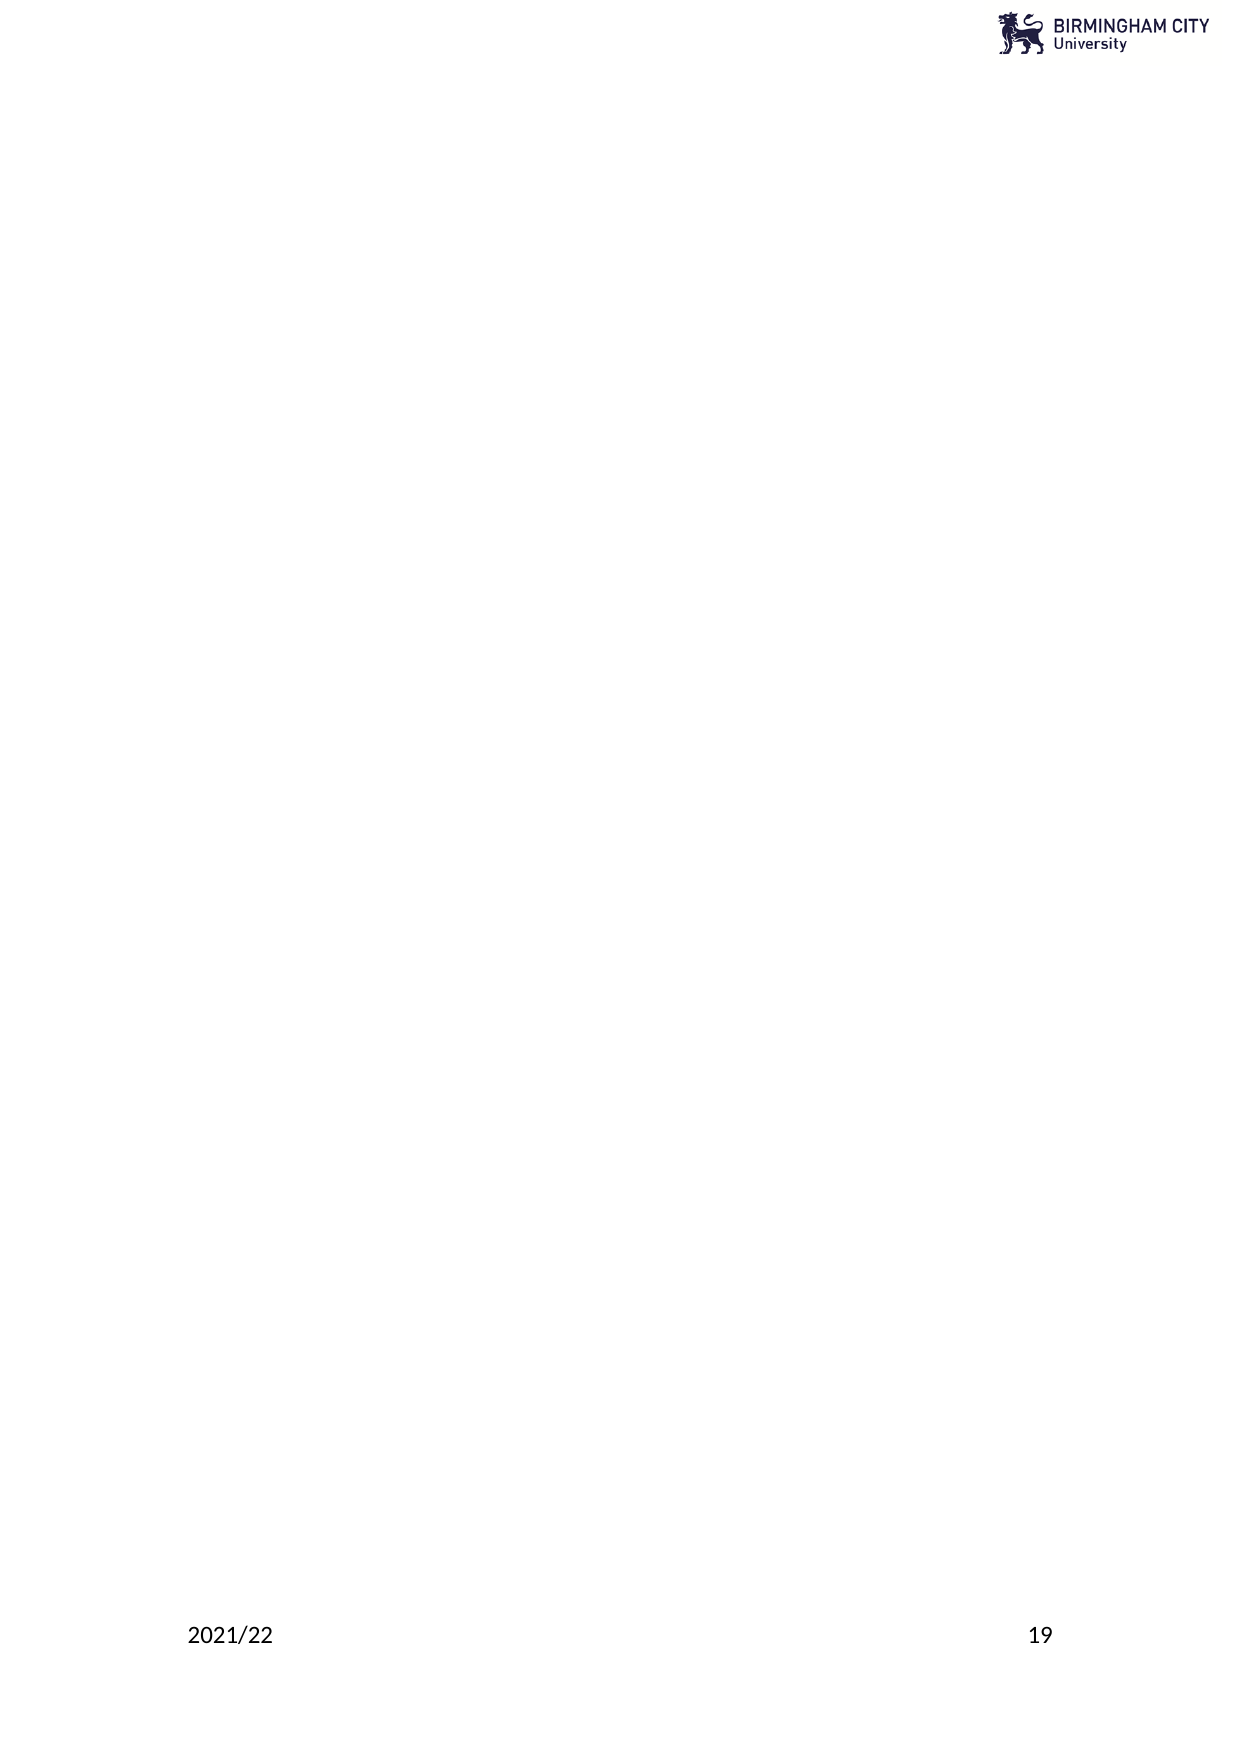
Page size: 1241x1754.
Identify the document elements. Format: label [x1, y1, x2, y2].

picture [983, 0, 1223, 66]
